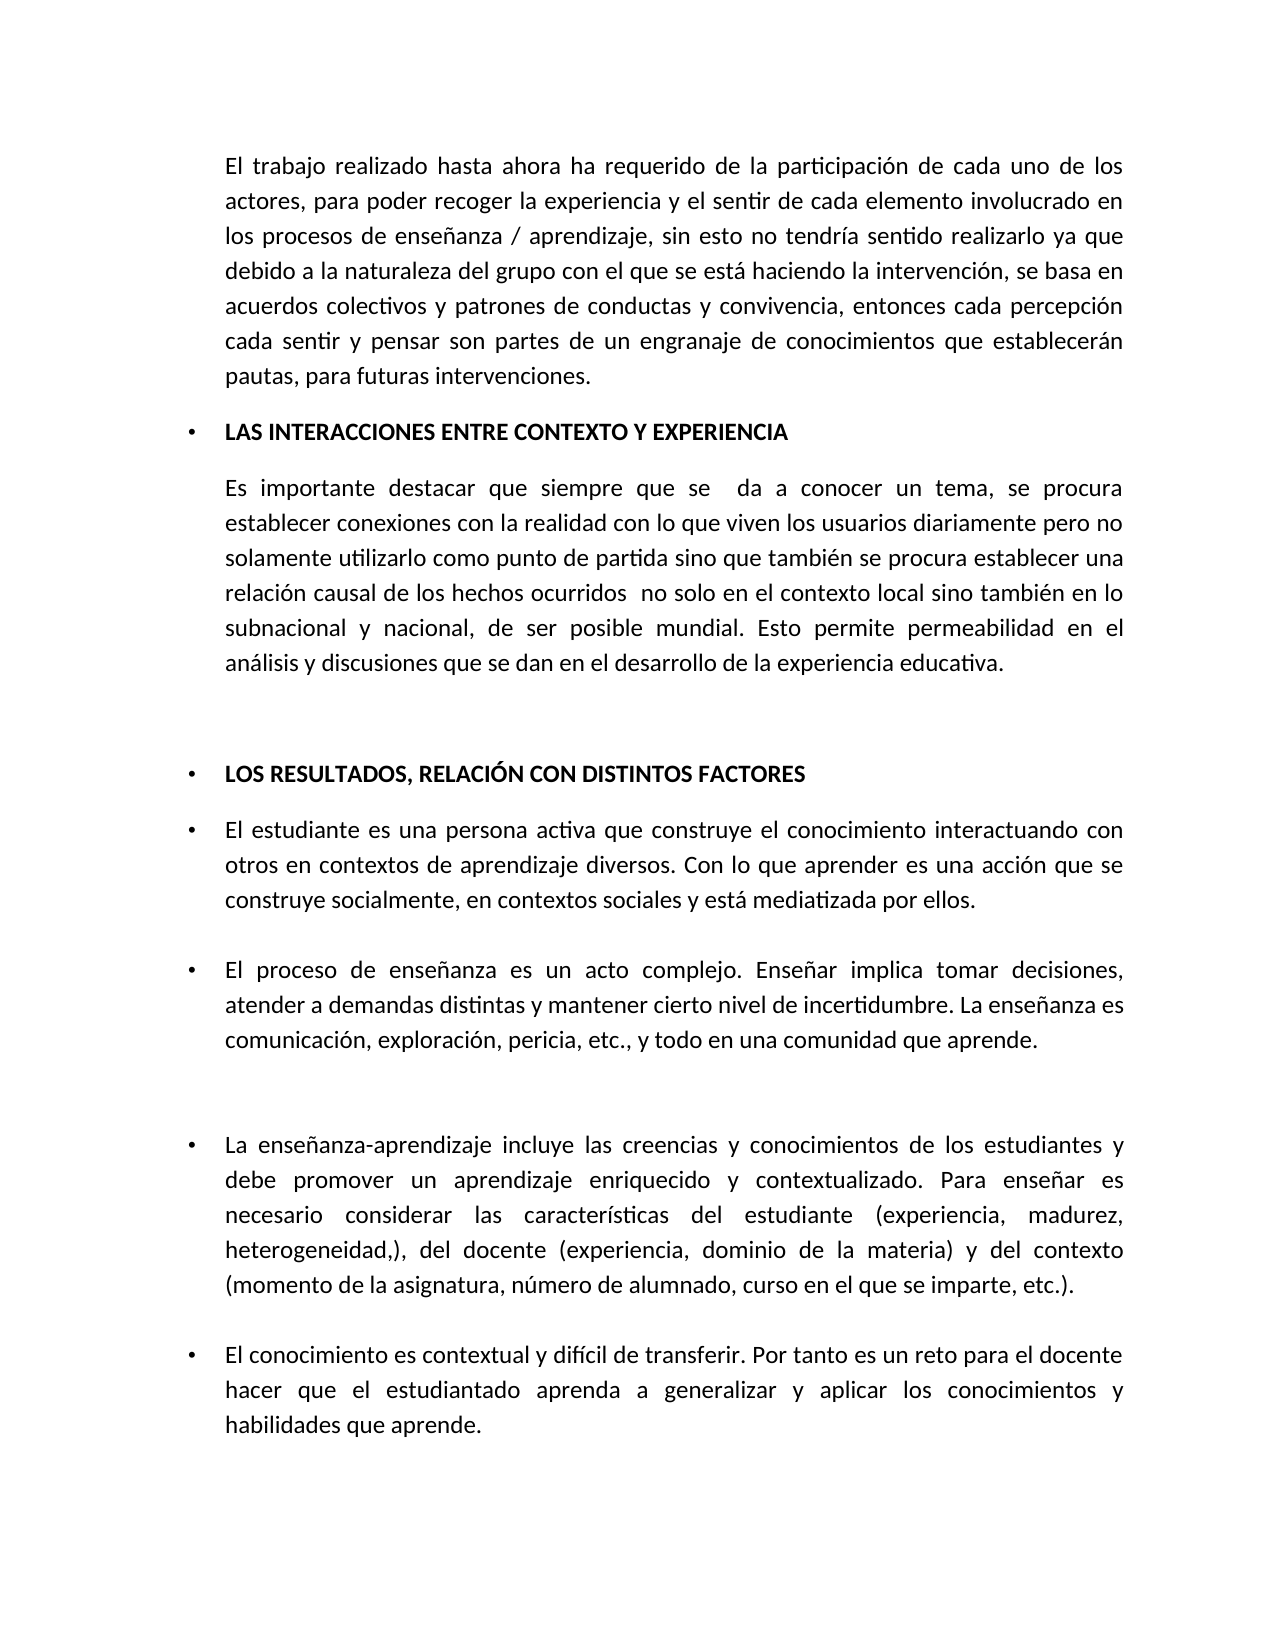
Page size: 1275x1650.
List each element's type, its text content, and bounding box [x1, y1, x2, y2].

list El proceso de enseñanza es un acto complejo. Enseñar implica tomar decisiones, atender a demandas distintas y mantener cierto nivel de incertidumbre. La enseñanza es comunicación, exploración, pericia, etc., y todo en una comunidad que aprende. [187, 954, 1125, 1055]
list El conocimiento es contextual y difícil de transferir. Por tanto es un reto para el docente hacer que el estudiantado aprenda a generalizar y aplicar los conocimientos y habilidades que aprende. [187, 1339, 1125, 1440]
list LAS INTERACCIONES ENTRE CONTEXTO Y EXPERIENCIA [187, 416, 1125, 446]
list El estudiante es una persona activa que construye el conocimiento interactuando con otros en contextos de aprendizaje diversos. Con lo que aprender es una acción que se construye socialmente, en contextos sociales y está mediatizada por ellos. [187, 814, 1125, 915]
list LOS RESULTADOS, RELACIÓN CON DISTINTOS FACTORES [187, 758, 1125, 789]
text El trabajo realizado hasta ahora ha requerido de la participación de cada uno de los actores, para poder recoger la experiencia y el sentir de cada elemento involucrado en los procesos de enseñanza / aprendizaje, sin esto no tendría sentido realizarlo ya que debido a la naturaleza del grupo con el que se está haciendo la intervención, se basa en acuerdos colectivos y patrones de conductas y convivencia, entonces cada percepción cada sentir y pensar son partes de un engranaje de conocimientos que establecerán pautas, para futuras intervenciones. [225, 150, 1125, 391]
list La enseñanza-aprendizaje incluye las creencias y conocimientos de los estudiantes y debe promover un aprendizaje enriquecido y contextualizado. Para enseñar es necesario considerar las características del estudiante (experiencia, madurez, heterogeneidad,), del docente (experiencia, dominio de la materia) y del contexto (momento de la asignatura, número de alumnado, curso en el que se imparte, etc.). [187, 1129, 1125, 1300]
text Es importante destacar que siempre que se da a conocer un tema, se procura establecer conexiones con la realidad con lo que viven los usuarios diariamente pero no solamente utilizarlo como punto de partida sino que también se procura establecer una relación causal de los hechos ocurridos no solo en el contexto local sino también en lo subnacional y nacional, de ser posible mundial. Esto permite permeabilidad en el análisis y discusiones que se dan en el desarrollo de la experiencia educativa. [225, 472, 1125, 677]
